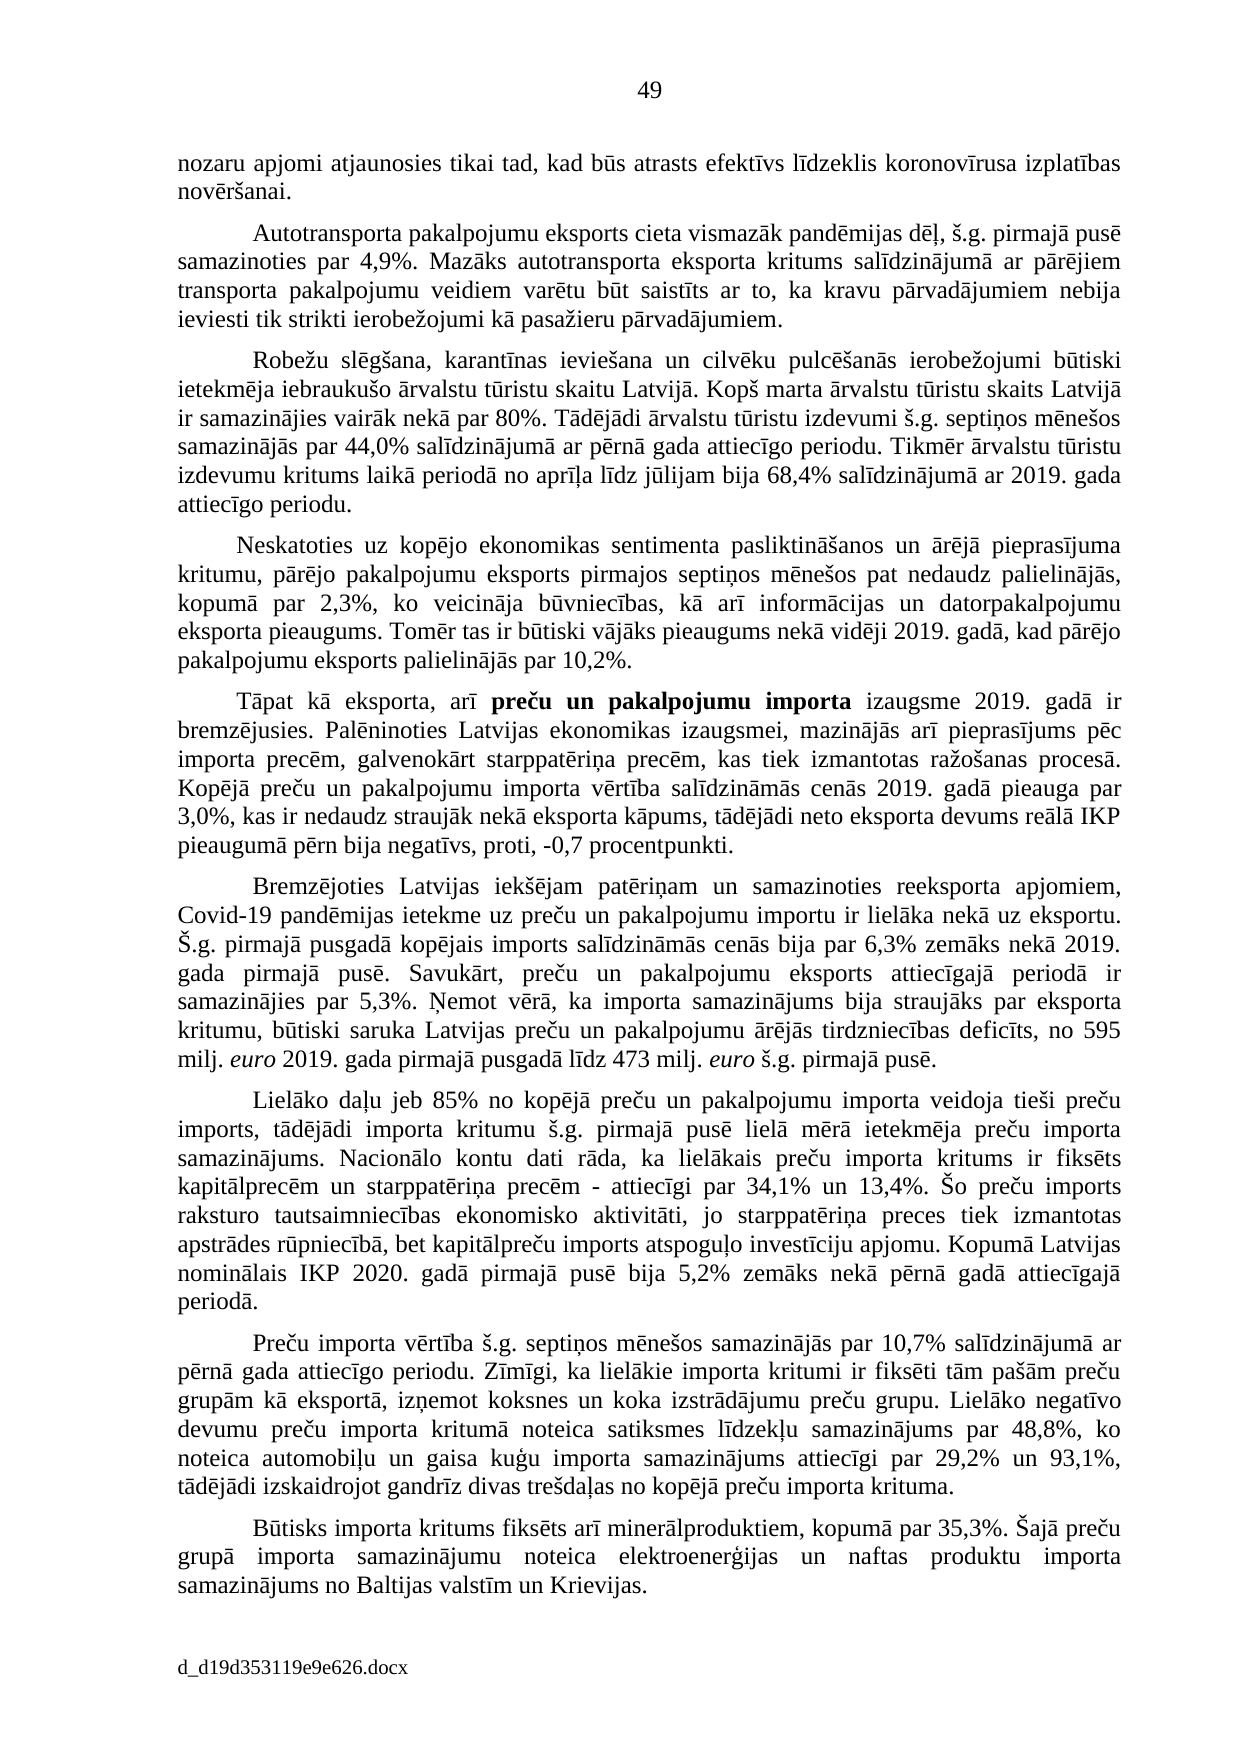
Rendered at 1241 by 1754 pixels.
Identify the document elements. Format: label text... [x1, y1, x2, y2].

text Preču importa vērtība š.g. septiņos mēnešos samazinājās par 10,7% salīdzinājumā ar pērnā gada attiecīgo periodu. Zīmīgi, ka lielākie importa kritumi ir fiksēti tām pašām preču grupām kā eksportā, izņemot koksnes un koka izstrādājumu preču grupu. Lielāko negatīvo devumu preču importa kritumā noteica satiksmes līdzekļu samazinājums par 48,8%, ko noteica automobiļu un gaisa kuģu importa samazinājums attiecīgi par 29,2% un 93,1%, tādējādi izskaidrojot gandrīz divas trešdaļas no kopējā preču importa krituma. [177, 1328, 1122, 1500]
text Neskatoties uz kopējo ekonomikas sentimenta pasliktināšanos un ārējā pieprasījuma kritumu, pārējo pakalpojumu eksports pirmajos septiņos mēnešos pat nedaudz palielinājās, kopumā par 2,3%, ko veicināja būvniecības, kā arī informācijas un datorpakalpojumu eksporta pieaugums. Tomēr tas ir būtiski vājāks pieaugums nekā vidēji 2019. gadā, kad pārējo pakalpojumu eksports palielinājās par 10,2%. [177, 530, 1122, 674]
text Autotransporta pakalpojumu eksports cieta vismazāk pandēmijas dēļ, š.g. pirmajā pusē samazinoties par 4,9%. Mazāks autotransporta eksporta kritums salīdzinājumā ar pārējiem transporta pakalpojumu veidiem varētu būt saistīts ar to, ka kravu pārvadājumiem nebija ieviesti tik strikti ierobežojumi kā pasažieru pārvadājumiem. [177, 218, 1122, 333]
text Robežu slēgšana, karantīnas ieviešana un cilvēku pulcēšanās ierobežojumi būtiski ietekmēja iebraukušo ārvalstu tūristu skaitu Latvijā. Kopš marta ārvalstu tūristu skaits Latvijā ir samazinājies vairāk nekā par 80%. Tādējādi ārvalstu tūristu izdevumi š.g. septiņos mēnešos samazinājās par 44,0% salīdzinājumā ar pērnā gada attiecīgo periodu. Tikmēr ārvalstu tūristu izdevumu kritums laikā periodā no aprīļa līdz jūlijam bija 68,4% salīdzinājumā ar 2019. gada attiecīgo periodu. [177, 345, 1122, 518]
text Būtisks importa kritums fiksēts arī minerālproduktiem, kopumā par 35,3%. Šajā preču grupā importa samazinājumu noteica elektroenerģijas un naftas produktu importa samazinājums no Baltijas valstīm un Krievijas. [177, 1513, 1122, 1599]
text Bremzējoties Latvijas iekšējam patēriņam un samazinoties reeksporta apjomiem, Covid-19 pandēmijas ietekme uz preču un pakalpojumu importu ir lielāka nekā uz eksportu. Š.g. pirmajā pusgadā kopējais imports salīdzināmās cenās bija par 6,3% zemāks nekā 2019. gada pirmajā pusē. Savukārt, preču un pakalpojumu eksports attiecīgajā periodā ir samazinājies par 5,3%. Ņemot vērā, ka importa samazinājums bija straujāks par eksporta kritumu, būtiski saruka Latvijas preču un pakalpojumu ārējās tirdzniecības deficīts, no 595 milj. euro 2019. gada pirmajā pusgadā līdz 473 milj. euro š.g. pirmajā pusē. [177, 871, 1122, 1073]
text Lielāko daļu jeb 85% no kopējā preču un pakalpojumu importa veidoja tieši preču imports, tādējādi importa kritumu š.g. pirmajā pusē lielā mērā ietekmēja preču importa samazinājums. Nacionālo kontu dati rāda, ka lielākais preču importa kritums ir fiksēts kapitālprecēm un starppatēriņa precēm - attiecīgi par 34,1% un 13,4%. Šo preču imports raksturo tautsaimniecības ekonomisko aktivitāti, jo starppatēriņa preces tiek izmantotas apstrādes rūpniecībā, bet kapitālpreču imports atspoguļo investīciju apjomu. Kopumā Latvijas nominālais IKP 2020. gadā pirmajā pusē bija 5,2% zemāks nekā pērnā gadā attiecīgajā periodā. [177, 1085, 1122, 1315]
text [177, 148, 1122, 205]
text Tāpat kā eksporta, arī preču un pakalpojumu importa izaugsme 2019. gadā ir bremzējusies. Palēninoties Latvijas ekonomikas izaugsmei, mazinājās arī pieprasījums pēc importa precēm, galvenokārt starppatēriņa precēm, kas tiek izmantotas ražošanas procesā. Kopējā preču un pakalpojumu importa vērtība salīdzināmās cenās 2019. gadā pieauga par 3,0%, kas ir nedaudz straujāk nekā eksporta kāpums, tādējādi neto eksporta devums reālā IKP pieaugumā pērn bija negatīvs, proti, -0,7 procentpunkti. [177, 686, 1122, 859]
